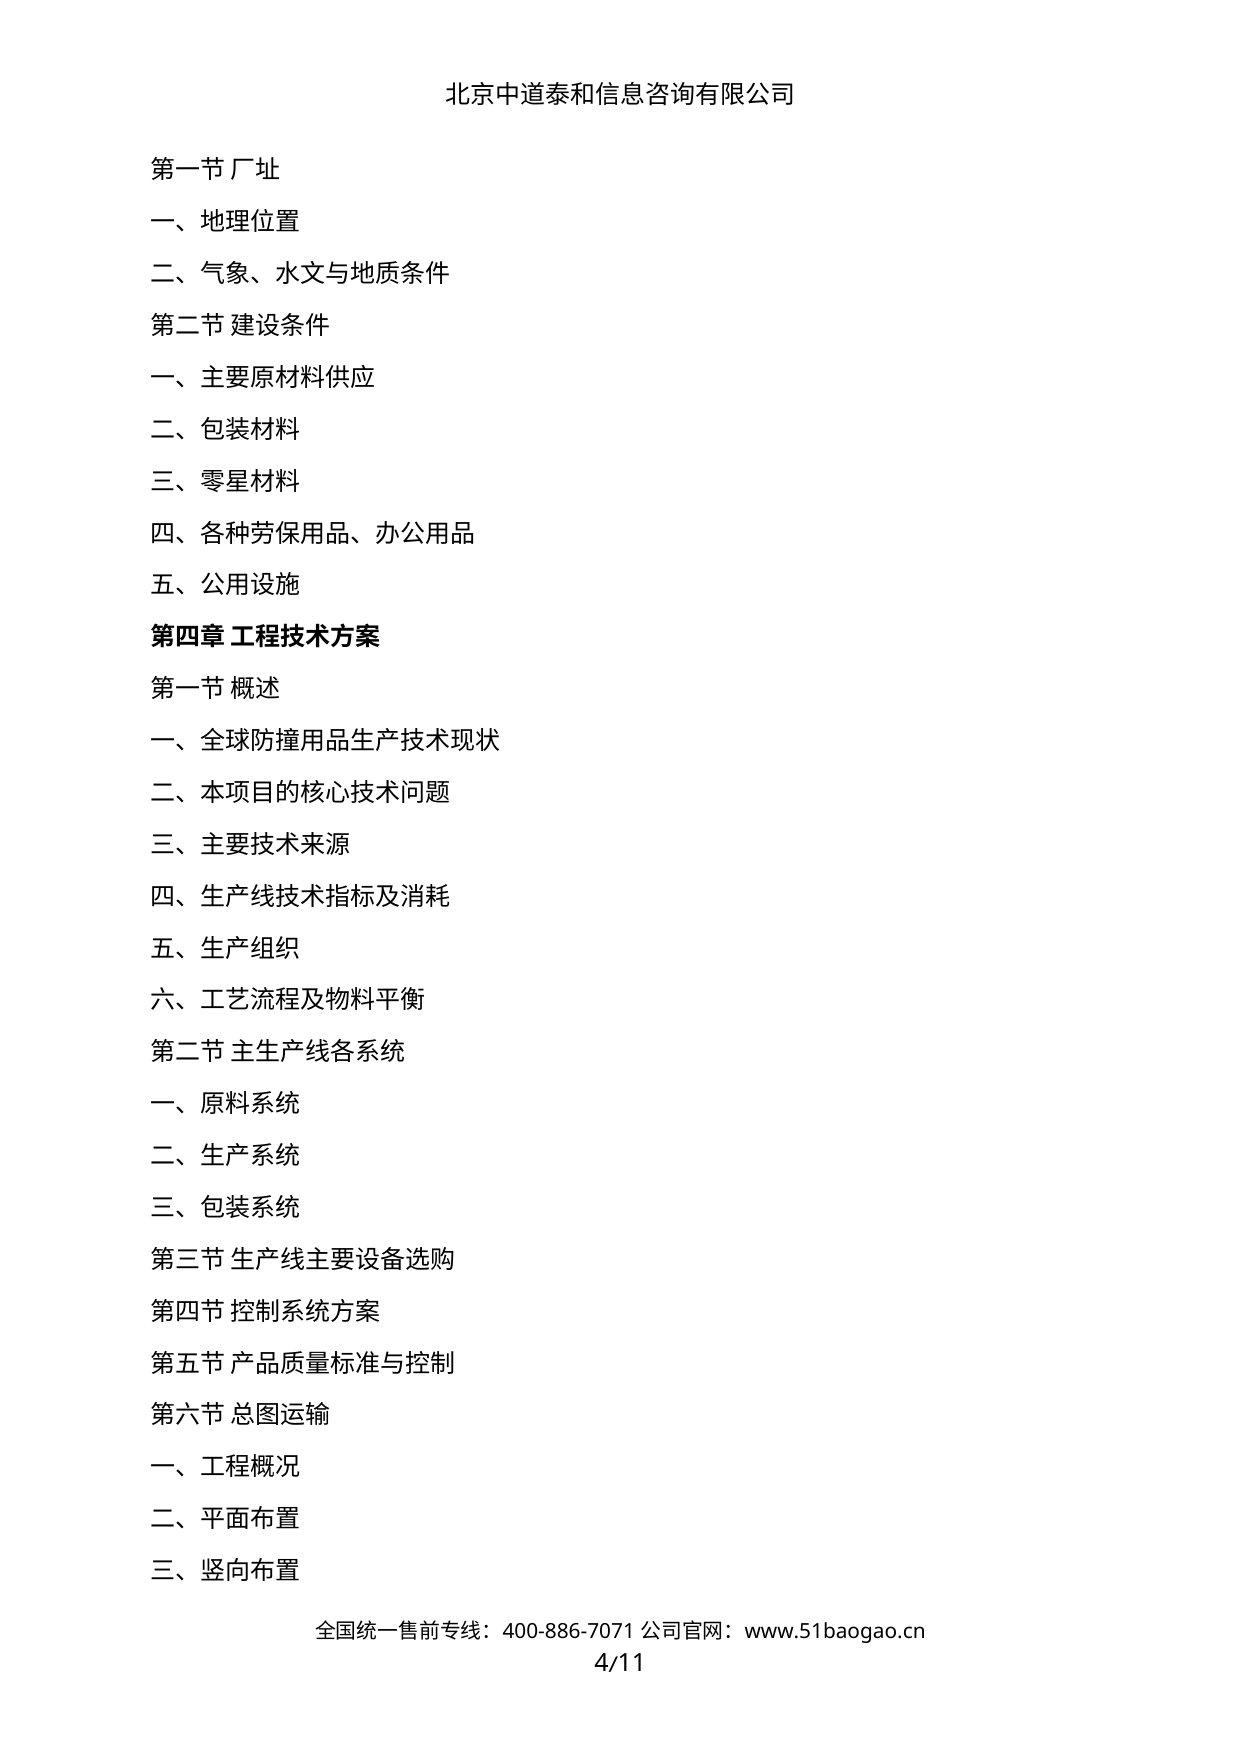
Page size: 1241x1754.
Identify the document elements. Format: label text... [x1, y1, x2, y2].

text 三、主要技术来源 [150, 824, 1090, 861]
text 三、零星材料 [150, 461, 1090, 497]
text 二、平面布置 [150, 1499, 1090, 1535]
text 第五节 产品质量标准与控制 [150, 1343, 1090, 1379]
text 第二节 主生产线各系统 [150, 1032, 1090, 1068]
text 二、包装材料 [150, 409, 1090, 446]
text 第一节 概述 [150, 669, 1090, 705]
text 一、原料系统 [150, 1084, 1090, 1120]
text 五、公用设施 [150, 565, 1090, 601]
text 二、本项目的核心技术问题 [150, 772, 1090, 809]
text 第三节 生产线主要设备选购 [150, 1239, 1090, 1276]
text 五、生产组织 [150, 928, 1090, 964]
text 第四章 工程技术方案 [150, 617, 1090, 653]
text 二、生产系统 [150, 1136, 1090, 1172]
text 第六节 总图运输 [150, 1395, 1090, 1431]
text 一、地理位置 [150, 202, 1090, 238]
text 三、竖向布置 [150, 1551, 1090, 1587]
text 二、气象、水文与地质条件 [150, 254, 1090, 290]
text 一、全球防撞用品生产技术现状 [150, 721, 1090, 757]
text 三、包装系统 [150, 1187, 1090, 1224]
text 四、生产线技术指标及消耗 [150, 876, 1090, 912]
text 第二节 建设条件 [150, 306, 1090, 342]
text 一、主要原材料供应 [150, 357, 1090, 394]
text 六、工艺流程及物料平衡 [150, 980, 1090, 1016]
text 第四节 控制系统方案 [150, 1291, 1090, 1327]
text 一、工程概况 [150, 1447, 1090, 1483]
text 四、各种劳保用品、办公用品 [150, 513, 1090, 549]
text 第一节 厂址 [150, 150, 1090, 186]
